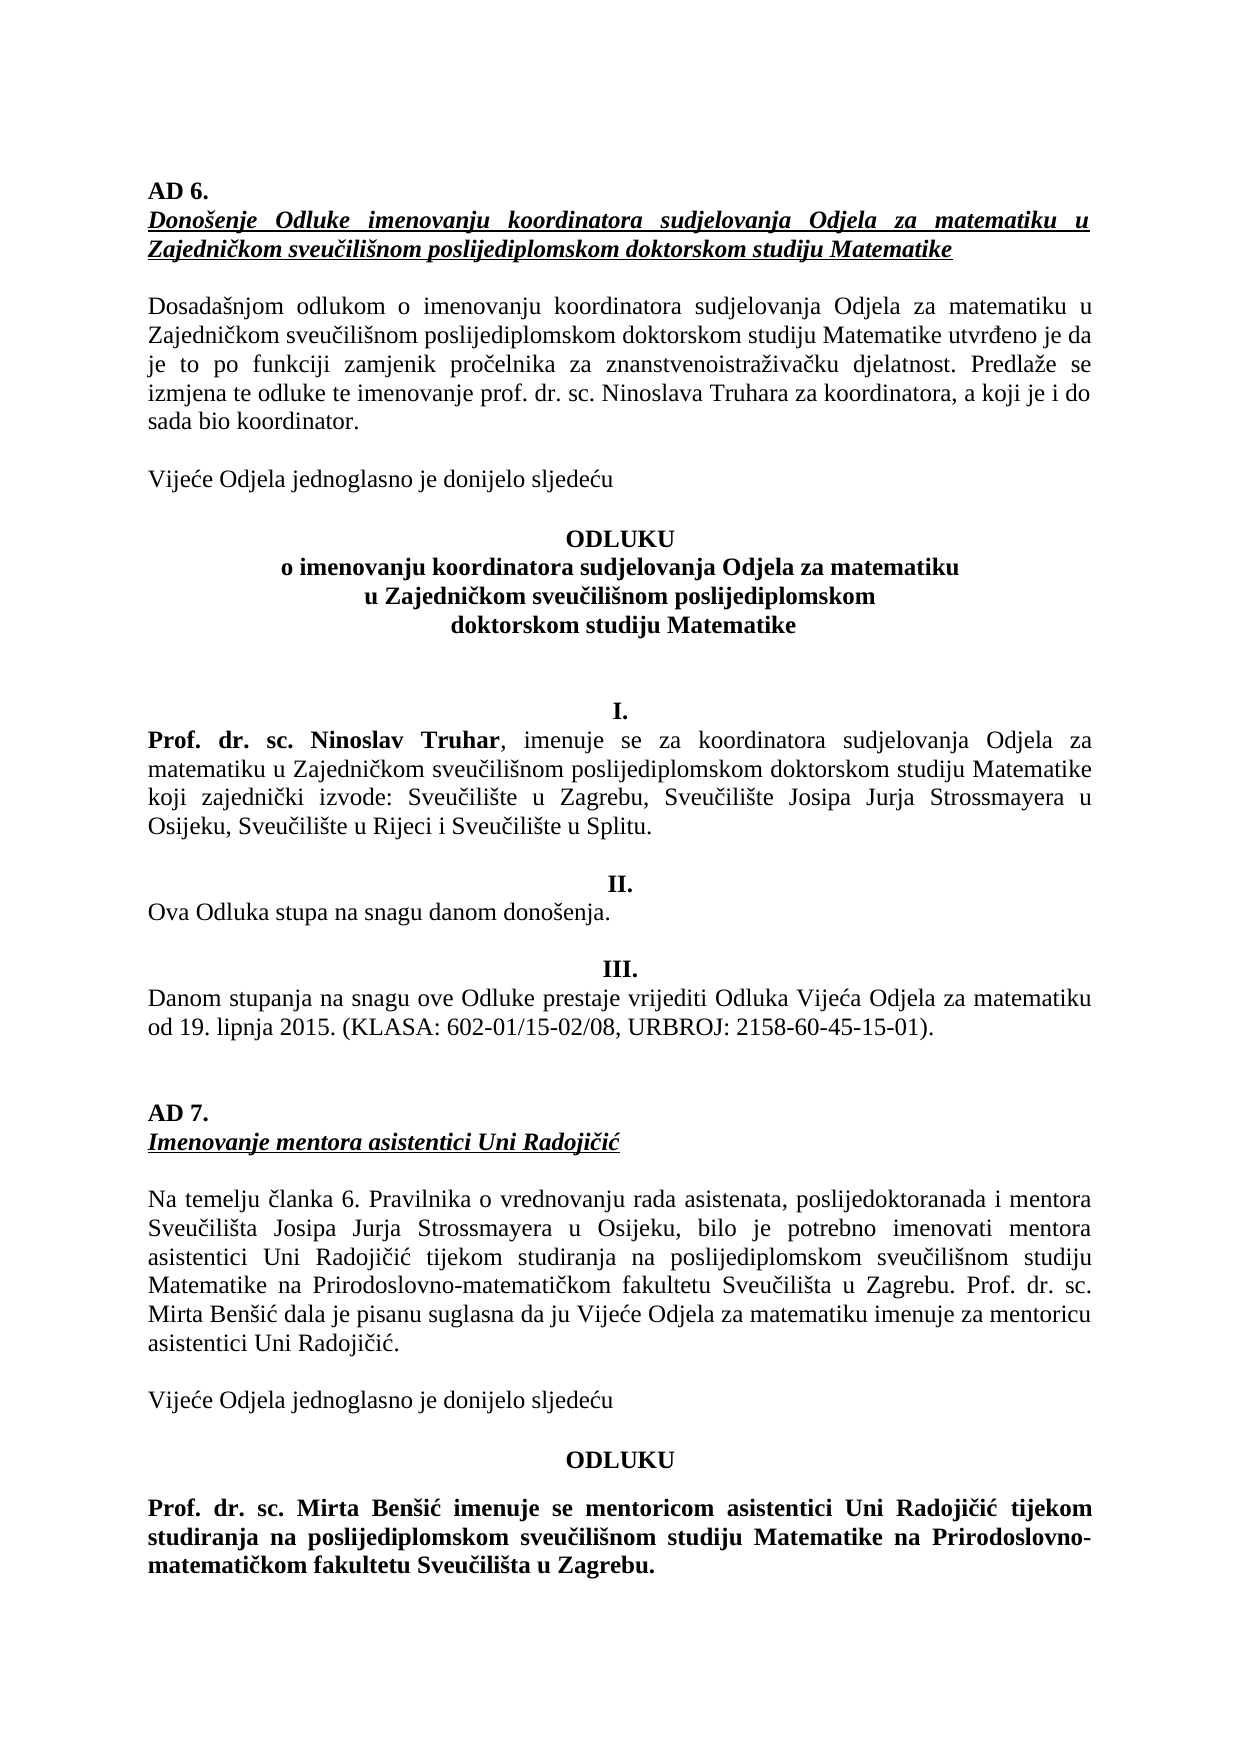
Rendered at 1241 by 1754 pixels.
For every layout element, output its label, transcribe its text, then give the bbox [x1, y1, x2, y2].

text u Zajedničkom sveučilišnom poslijediplomskom [148, 581, 1093, 610]
text Dosadašnjom odlukom o imenovanju koordinatora sudjelovanja Odjela za matematiku u Zajedničkom sveučilišnom poslijediplomskom doktorskom studiju Matematike utvrđeno je da je to po funkciji zamjenik pročelnika za znanstvenoistraživačku djelatnost. Predlaže se izmjena te odluke te imenovanje prof. dr. sc. Ninoslava Truhara za koordinatora, a koji je i do sada bio koordinator. [148, 291, 1093, 435]
text Imenovanje mentora asistentici Uni Radojičić [148, 1127, 1093, 1155]
text Prof. dr. sc. Mirta Benšić imenuje se mentoricom asistentici Uni Radojičić tijekom studiranja na poslijediplomskom sveučilišnom studiju Matematike na Prirodoslovno-matematičkom fakultetu Sveučilišta u Zagrebu. [148, 1493, 1093, 1579]
text III. [148, 954, 1093, 983]
text AD 7. [148, 1098, 1093, 1127]
text AD 6. [148, 176, 1093, 205]
text Vijeće Odjela jednoglasno je donijelo sljedeću [148, 1385, 1093, 1414]
text ODLUKU [148, 1445, 1093, 1474]
text I. [148, 696, 1093, 725]
text Prof. dr. sc. Ninoslav Truhar, imenuje se za koordinatora sudjelovanja Odjela za matematiku u Zajedničkom sveučilišnom poslijediplomskom doktorskom studiju Matematike koji zajednički izvode: Sveučilište u Zagrebu, Sveučilište Josipa Jurja Strossmayera u Osijeku, Sveučilište u Rijeci i Sveučilište u Splitu. [148, 725, 1093, 840]
text o imenovanju koordinatora sudjelovanja Odjela za matematiku [148, 552, 1093, 581]
text ODLUKU [148, 524, 1093, 552]
text Danom stupanja na snagu ove Odluke prestaje vrijediti Odluka Vijeća Odjela za matematiku od 19. lipnja 2015. (KLASA: 602-01/15-02/08, URBROJ: 2158-60-45-15-01). [148, 983, 1093, 1040]
text Vijeće Odjela jednoglasno je donijelo sljedeću [148, 464, 1093, 493]
text II. [148, 869, 1093, 897]
text Na temelju članka 6. Pravilnika o vrednovanju rada asistenata, poslijedoktoranada i mentora Sveučilišta Josipa Jurja Strossmayera u Osijeku, bilo je potrebno imenovati mentora asistentici Uni Radojičić tijekom studiranja na poslijediplomskom sveučilišnom studiju Matematike na Prirodoslovno-matematičkom fakultetu Sveučilišta u Zagrebu. Prof. dr. sc. Mirta Benšić dala je pisanu suglasna da ju Vijeće Odjela za matematiku imenuje za mentoricu asistentici Uni Radojičić. [148, 1184, 1093, 1357]
text Ova Odluka stupa na snagu danom donošenja. [148, 897, 1093, 926]
text doktorskom studiju Matematike [148, 610, 1093, 639]
text Donošenje Odluke imenovanju koordinatora sudjelovanja Odjela za matematiku u Zajedničkom sveučilišnom poslijediplomskom doktorskom studiju Matematike [148, 205, 1093, 263]
